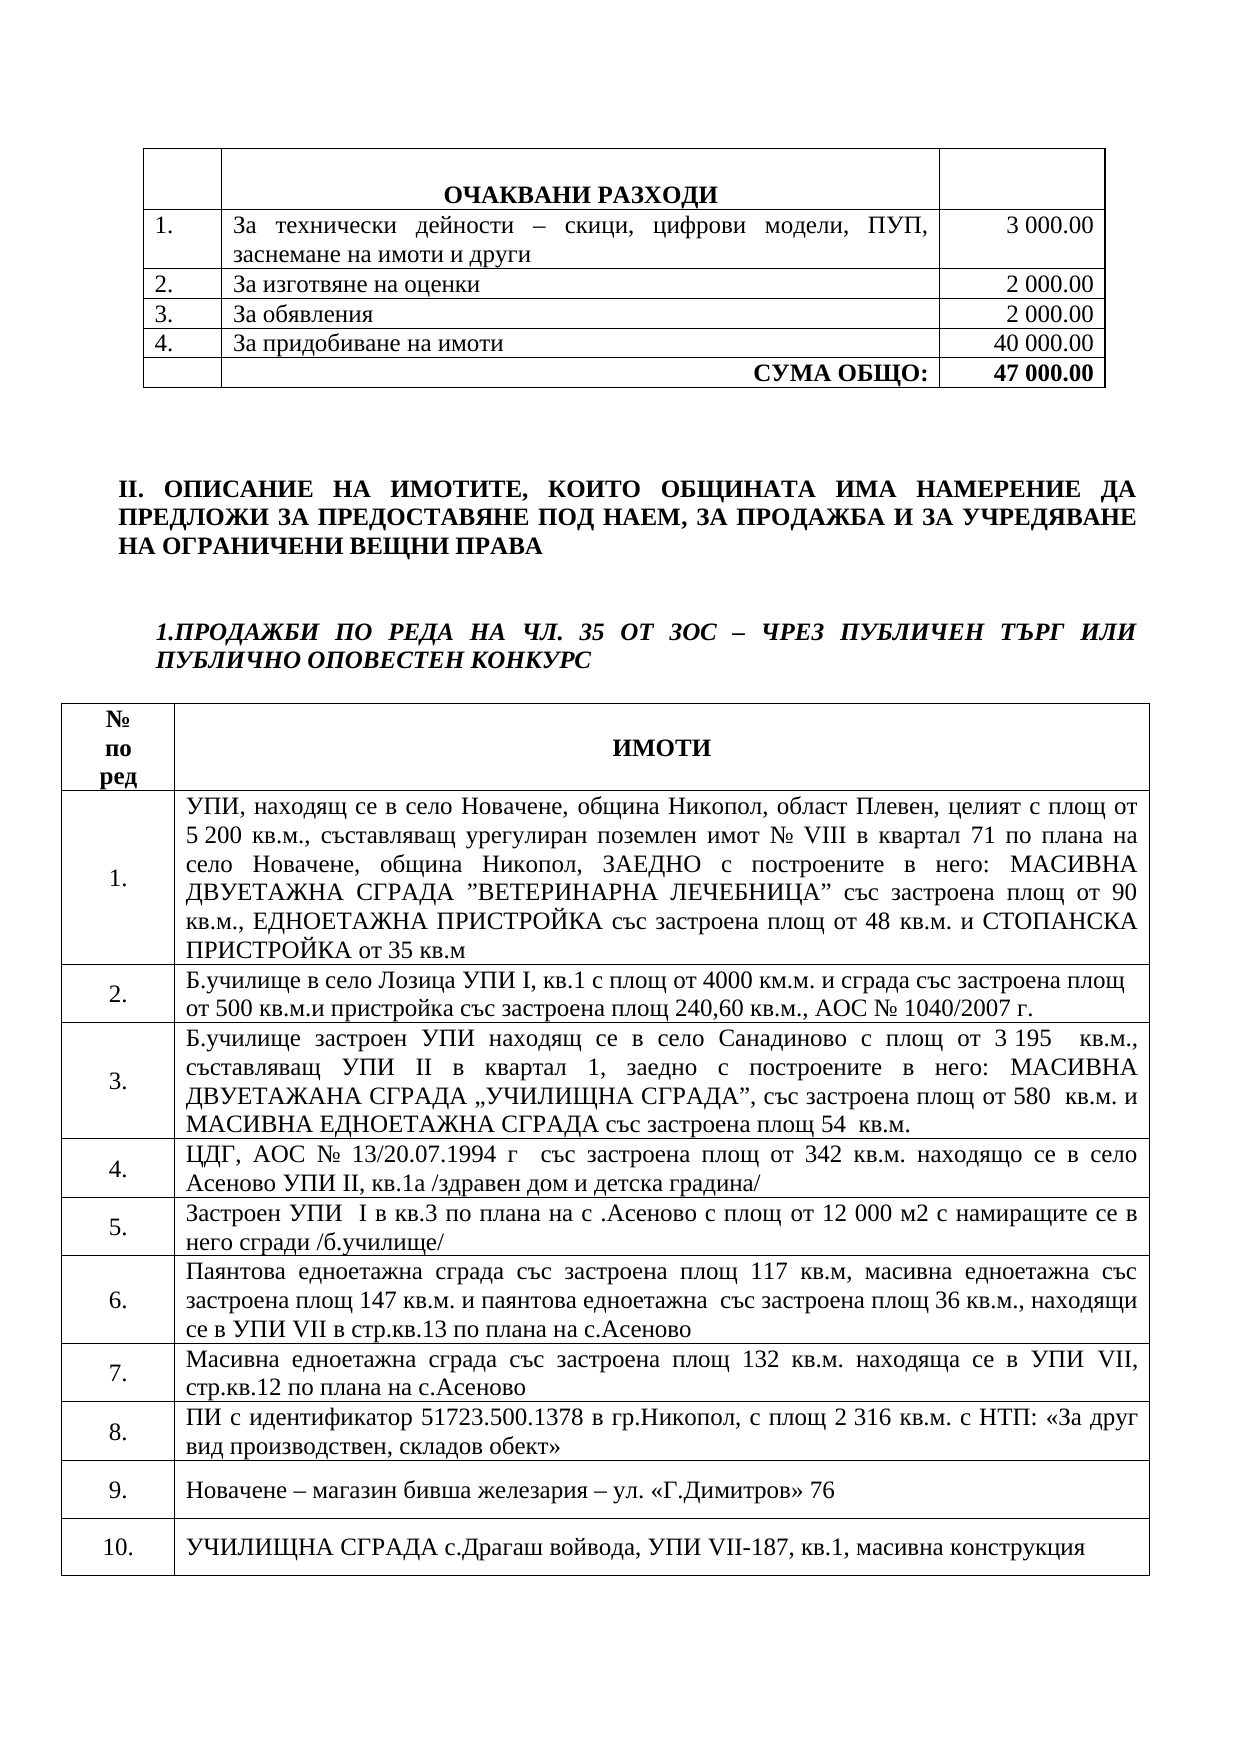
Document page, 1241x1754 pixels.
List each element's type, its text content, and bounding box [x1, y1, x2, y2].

table_cell УПИ, находящ се в село Новачене, община Никопол, област Плевен, целият с площ от 5 200 кв.м., съставляващ урегулиран поземлен имот № VІІІ в квартал 71 по плана на село Новачене, община Никопол, ЗАЕДНО с построените в него: МАСИВНА ДВУЕТАЖНА СГРАДА ”ВЕТЕРИНАРНА ЛЕЧЕБНИЦА” със застроена площ от 90 кв.м., ЕДНОЕТАЖНА ПРИСТРОЙКА със застроена площ от 48 кв.м. и СТОПАНСКА ПРИСТРОЙКА от 35 кв.м [175, 791, 1149, 964]
table_cell За придобиване на имоти [222, 329, 939, 357]
table_cell СУМА ОБЩО: [222, 358, 939, 387]
table_cell За обявления [222, 299, 939, 327]
table_cell [940, 149, 1104, 209]
table_cell [144, 358, 221, 387]
table_cell 6. [62, 1256, 174, 1343]
table_header ИМОТИ [175, 704, 1149, 790]
table_cell 8. [62, 1402, 174, 1460]
table_cell За изготвяне на оценки [222, 269, 939, 298]
table_cell За технически дейности – скици, цифрови модели, ПУП, заснемане на имоти и други [222, 210, 939, 268]
table_cell [144, 149, 221, 209]
table_cell ЦДГ, АОС № 13/20.07.1994 г със застроена площ от 342 кв.м. находящо се в село Асеново УПИ II, кв.1а /здравен дом и детска градина/ [175, 1139, 1149, 1197]
table_cell УЧИЛИЩНА СГРАДА с.Драгаш войвода, УПИ VII-187, кв.1, масивна конструкция [175, 1519, 1149, 1575]
table_cell 10. [62, 1519, 174, 1575]
table_cell 4. [62, 1139, 174, 1197]
table_cell 2. [62, 965, 174, 1022]
text 1.ПРОДАЖБИ ПО РЕДА НА ЧЛ. 35 ОТ ЗОС – ЧРЕЗ ПУБЛИЧЕН ТЪРГ ИЛИ ПУБЛИЧНО ОПОВЕСТЕН КОНКУРС [156, 617, 1137, 674]
table_cell Новачене – магазин бивша железария – ул. «Г.Димитров» 76 [175, 1461, 1149, 1517]
table_header № по ред [62, 704, 174, 790]
table_cell 1. [144, 210, 221, 268]
table_cell 7. [62, 1344, 174, 1401]
table_cell Б.училище застроен УПИ находящ се в село Санадиново с площ от 3 195 кв.м., съставляващ УПИ II в квартал 1, заедно с построените в него: МАСИВНА ДВУЕТАЖАНА СГРАДА „УЧИЛИЩНА СГРАДА”, със застроена площ от 580 кв.м. и МАСИВНА ЕДНОЕТАЖНА СГРАДА със застроена площ 54 кв.м. [175, 1023, 1149, 1138]
table_cell Б.училище в село Лозица УПИ I, кв.1 с площ от 4000 км.м. и сграда със застроена площ от 500 кв.м.и пристройка със застроена площ 240,60 кв.м., АОС № 1040/2007 г. [175, 965, 1149, 1022]
table_cell 2. [144, 269, 221, 298]
table_cell 3. [62, 1023, 174, 1138]
table_cell 4. [144, 329, 221, 357]
table_cell 9. [62, 1461, 174, 1517]
table_cell 1. [62, 791, 174, 964]
table_cell 2 000.00 [940, 299, 1104, 327]
table_cell 2 000.00 [940, 269, 1104, 298]
table_cell Масивна едноетажна сграда със застроена площ 132 кв.м. находяща се в УПИ VII, стр.кв.12 по плана на с.Асеново [175, 1344, 1149, 1401]
table_cell 3. [144, 299, 221, 327]
table_cell Паянтова едноетажна сграда със застроена площ 117 кв.м, масивна едноетажна със застроена площ 147 кв.м. и паянтова едноетажна със застроена площ 36 кв.м., находящи се в УПИ VII в стр.кв.13 по плана на с.Асеново [175, 1256, 1149, 1343]
table_cell 40 000.00 [940, 329, 1104, 357]
table_cell ОЧАКВАНИ РАЗХОДИ [222, 149, 939, 209]
table_cell Застроен УПИ I в кв.3 по плана на с .Асеново с площ от 12 000 м2 с намиращите се в него сгради /б.училище/ [175, 1198, 1149, 1255]
table_cell 3 000.00 [940, 210, 1104, 268]
table_cell 47 000.00 [940, 358, 1104, 387]
table_cell 5. [62, 1198, 174, 1255]
text II. Описание на имотите, които общината има намерение да предложи за предоставяне под наем, за продажба и за учредяване на ограничени вещни права [118, 474, 1137, 560]
table_cell ПИ с идентификатор 51723.500.1378 в гр.Никопол, с площ 2 316 кв.м. с НТП: «За друг вид производствен, складов обект» [175, 1402, 1149, 1460]
